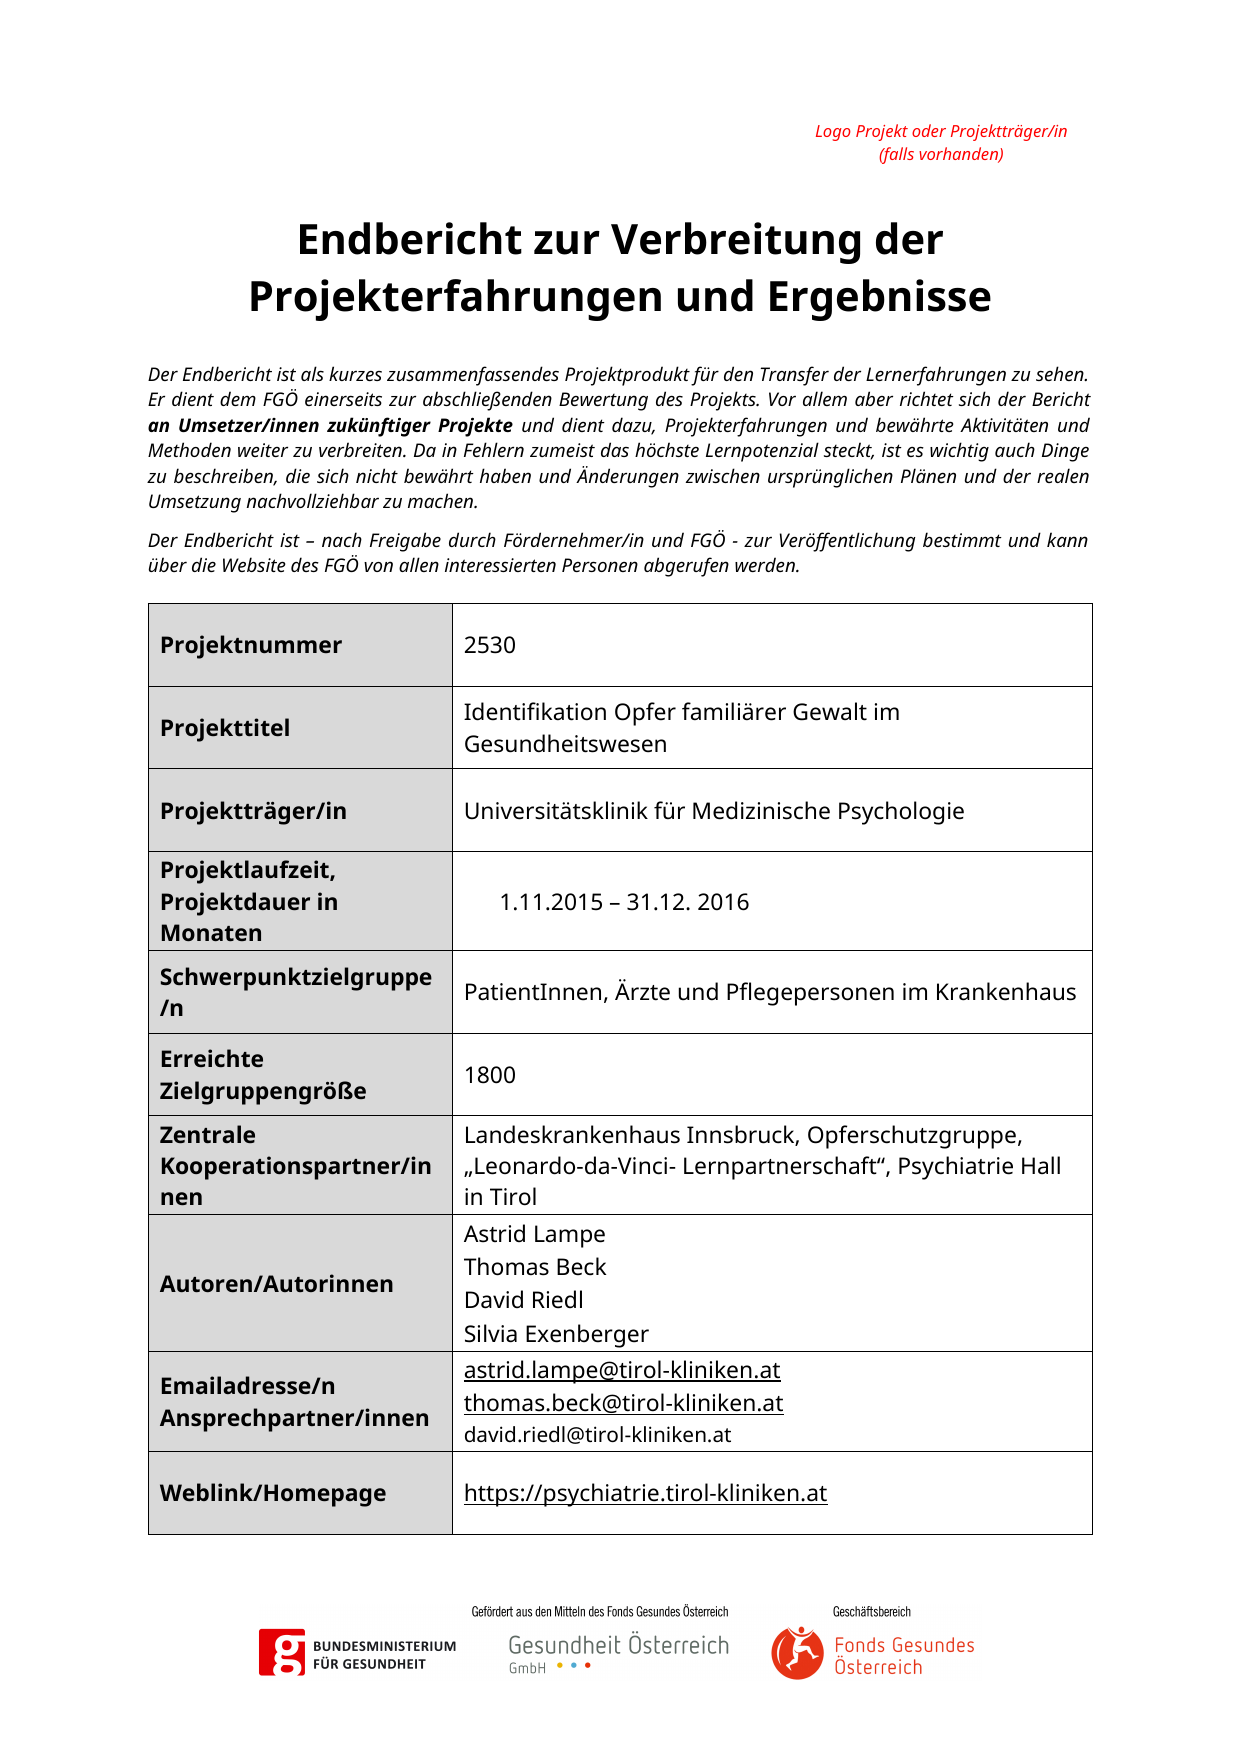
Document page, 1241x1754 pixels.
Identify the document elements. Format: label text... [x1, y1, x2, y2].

table_cell Astrid Lampe Thomas Beck David Riedl Silvia Exenberger [453, 1215, 1092, 1351]
table_cell Projektträger/in [149, 769, 452, 851]
table_cell astrid.lampe@tirol-kliniken.at thomas.beck@tirol-kliniken.at david.riedl@tirol-kliniken.at [453, 1352, 1092, 1451]
table_cell Projektlaufzeit, Projektdauer in Monaten [149, 852, 452, 950]
text Endbericht zur Verbreitung der Projekterfahrungen und Ergebnisse [148, 210, 1092, 324]
table_cell Universitätsklinik für Medizinische Psychologie [453, 769, 1092, 851]
table_cell Zentrale Kooperationspartner/innen [149, 1116, 452, 1214]
table_cell Weblink/Homepage [149, 1452, 452, 1534]
table_header 2530 [453, 604, 1092, 686]
table_cell Emailadresse/n Ansprechpartner/innen [149, 1352, 452, 1451]
table_header Projektnummer [149, 604, 452, 686]
table_cell https://psychiatrie.tirol-kliniken.at [453, 1452, 1092, 1534]
table_cell Schwerpunktzielgruppe/n [149, 951, 452, 1033]
table_cell 1800 [453, 1034, 1092, 1115]
text Der Endbericht ist als kurzes zusammenfassendes Projektprodukt für den Transfer der Lernerfahrungen zu sehen. Er dient dem FGÖ einerseits zur abschließenden Bewertung des Projekts. Vor allem aber richtet sich der Bericht an Umsetzer/innen zukünftiger Projekte und dient dazu, Projekterfahrungen und bewährte Aktivitäten und Methoden weiter zu verbreiten. Da in Fehlern zumeist das höchste Lernpotenzial steckt, ist es wichtig auch Dinge zu beschreiben, die sich nicht bewährt haben und Änderungen zwischen ursprünglichen Plänen und der realen Umsetzung nachvollziehbar zu machen. [148, 361, 1092, 514]
table_cell Landeskrankenhaus Innsbruck, Opferschutzgruppe, „Leonardo-da-Vinci- Lernpartnerschaft“, Psychiatrie Hall in Tirol [453, 1116, 1092, 1214]
picture [258, 1604, 982, 1681]
table_cell Projekttitel [149, 687, 452, 768]
text Der Endbericht ist – nach Freigabe durch Fördernehmer/in und FGÖ - zur Veröffentlichung bestimmt und kann über die Website des FGÖ von allen interessierten Personen abgerufen werden. [148, 527, 1092, 578]
table_cell Identifikation Opfer familiärer Gewalt im Gesundheitswesen [453, 687, 1092, 768]
table_cell 1.11.2015 – 31.12. 2016 [453, 852, 1092, 950]
table_cell PatientInnen, Ärzte und Pflegepersonen im Krankenhaus [453, 951, 1092, 1033]
table_cell Autoren/Autorinnen [149, 1215, 452, 1351]
table_cell Erreichte Zielgruppengröße [149, 1034, 452, 1115]
